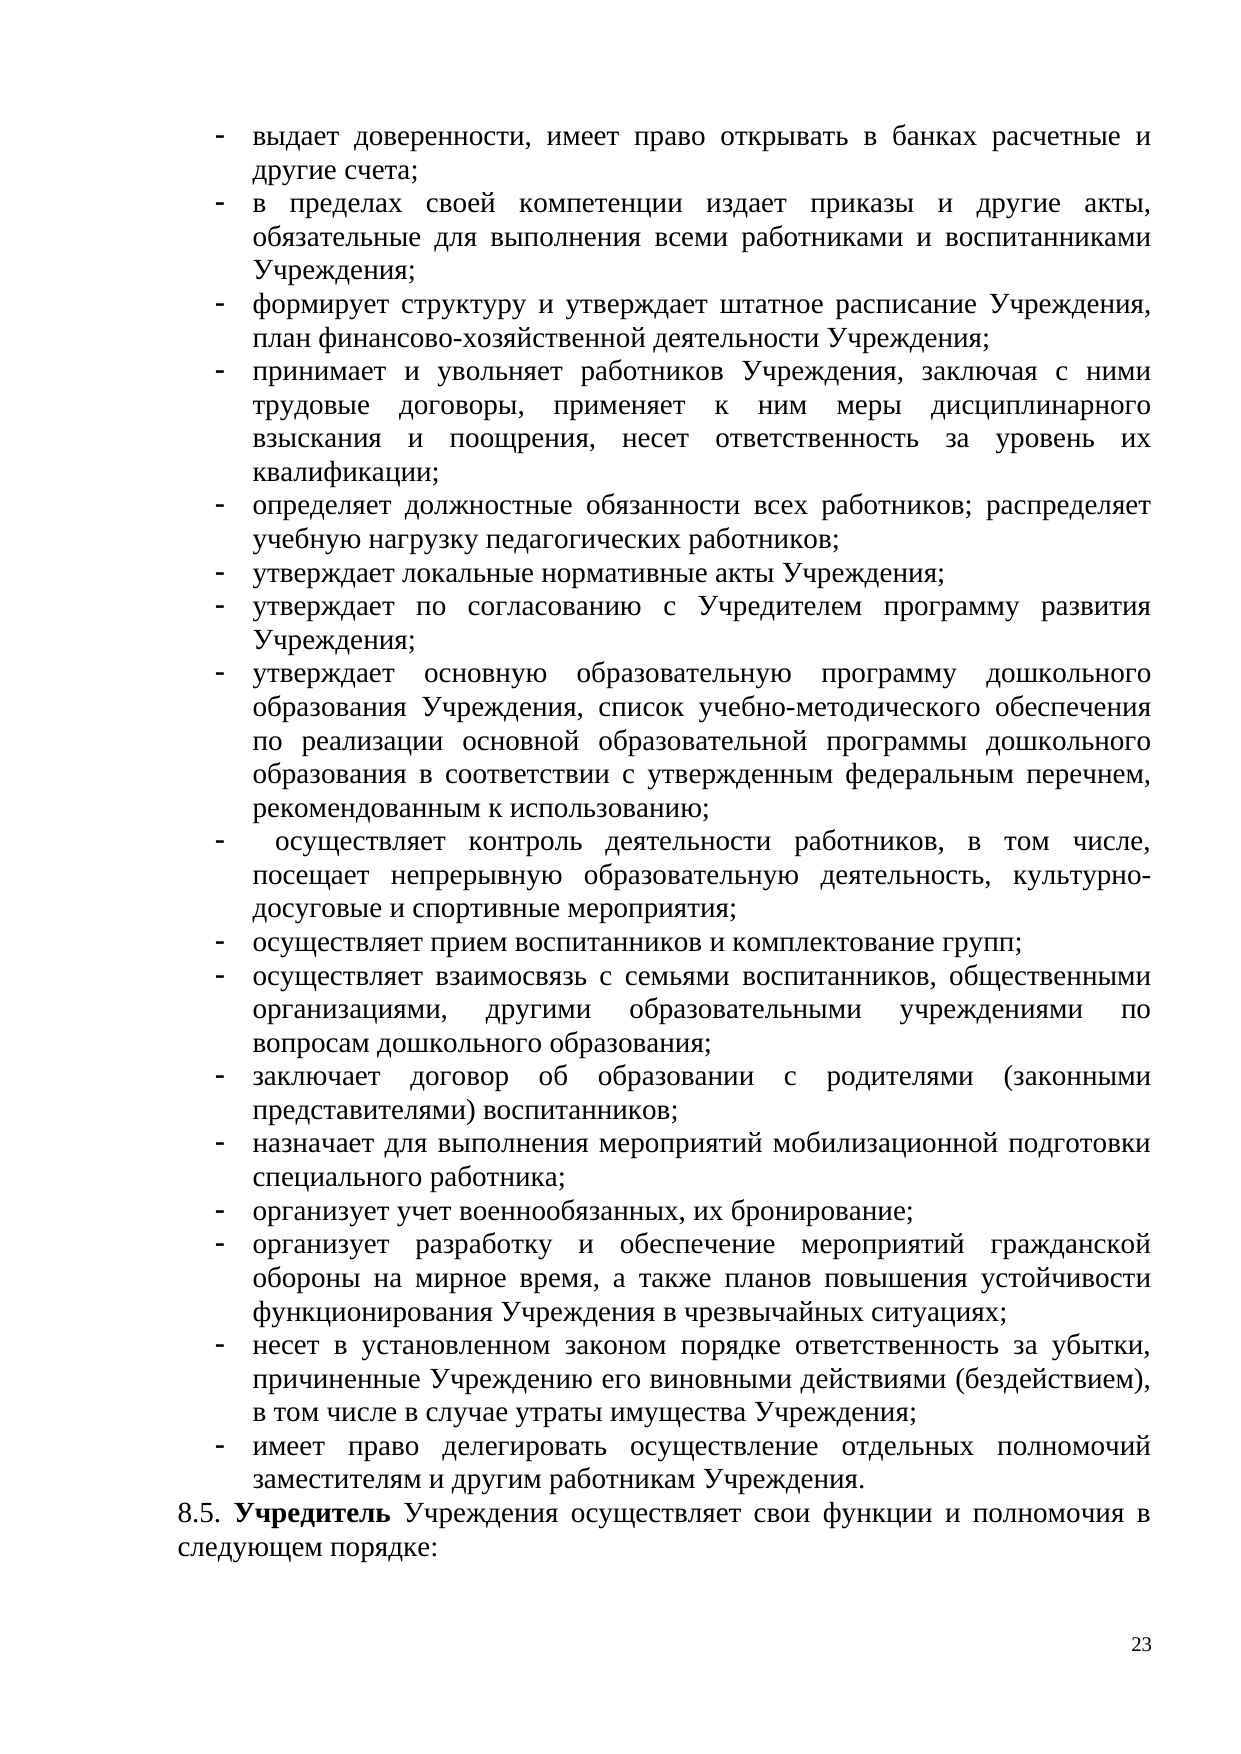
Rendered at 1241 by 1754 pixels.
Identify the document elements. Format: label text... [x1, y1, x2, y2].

list организует разработку и обеспечение мероприятий гражданской обороны на мирное время, а также планов повышения устойчивости функционирования Учреждения в чрезвычайных ситуациях; [215, 1226, 1152, 1327]
list осуществляет прием воспитанников и комплектование групп; [215, 924, 1152, 958]
list утверждает основную образовательную программу дошкольного образования Учреждения, список учебно-методического обеспечения по реализации основной образовательной программы дошкольного образования в соответствии с утвержденным федеральным перечнем, рекомендованным к использованию; [215, 656, 1152, 823]
list выдает доверенности, имеет право открывать в банках расчетные и другие счета; [215, 118, 1152, 185]
list формирует структуру и утверждает штатное расписание Учреждения, план финансово-хозяйственной деятельности Учреждения; [215, 286, 1152, 353]
list имеет право делегировать осуществление отдельных полномочий заместителям и другим работникам Учреждения. [215, 1428, 1152, 1495]
list несет в установленном законом порядке ответственность за убытки, причиненные Учреждению его виновными действиями (бездействием), в том числе в случае утраты имущества Учреждения; [215, 1327, 1152, 1428]
list утверждает локальные нормативные акты Учреждения; [215, 555, 1152, 588]
list заключает договор об образовании с родителями (законными представителями) воспитанников; [215, 1058, 1152, 1126]
list организует учет военнообязанных, их бронирование; [215, 1193, 1152, 1226]
list осуществляет взаимосвязь с семьями воспитанников, общественными организациями, другими образовательными учреждениями по вопросам дошкольного образования; [215, 958, 1152, 1058]
text 8.5. Учредитель Учреждения осуществляет свои функции и полномочия в следующем порядке: [177, 1495, 1152, 1562]
list назначает для выполнения мероприятий мобилизационной подготовки специального работника; [215, 1126, 1152, 1193]
list осуществляет контроль деятельности работников, в том числе, посещает непрерывную образовательную деятельность, культурно-досуговые и спортивные мероприятия; [215, 823, 1152, 924]
list в пределах своей компетенции издает приказы и другие акты, обязательные для выполнения всеми работниками и воспитанниками Учреждения; [215, 185, 1152, 286]
list утверждает по согласованию с Учредителем программу развития Учреждения; [215, 588, 1152, 656]
list принимает и увольняет работников Учреждения, заключая с ними трудовые договоры, применяет к ним меры дисциплинарного взыскания и поощрения, несет ответственность за уровень их квалификации; [215, 353, 1152, 487]
list определяет должностные обязанности всех работников; распределяет учебную нагрузку педагогических работников; [215, 487, 1152, 555]
